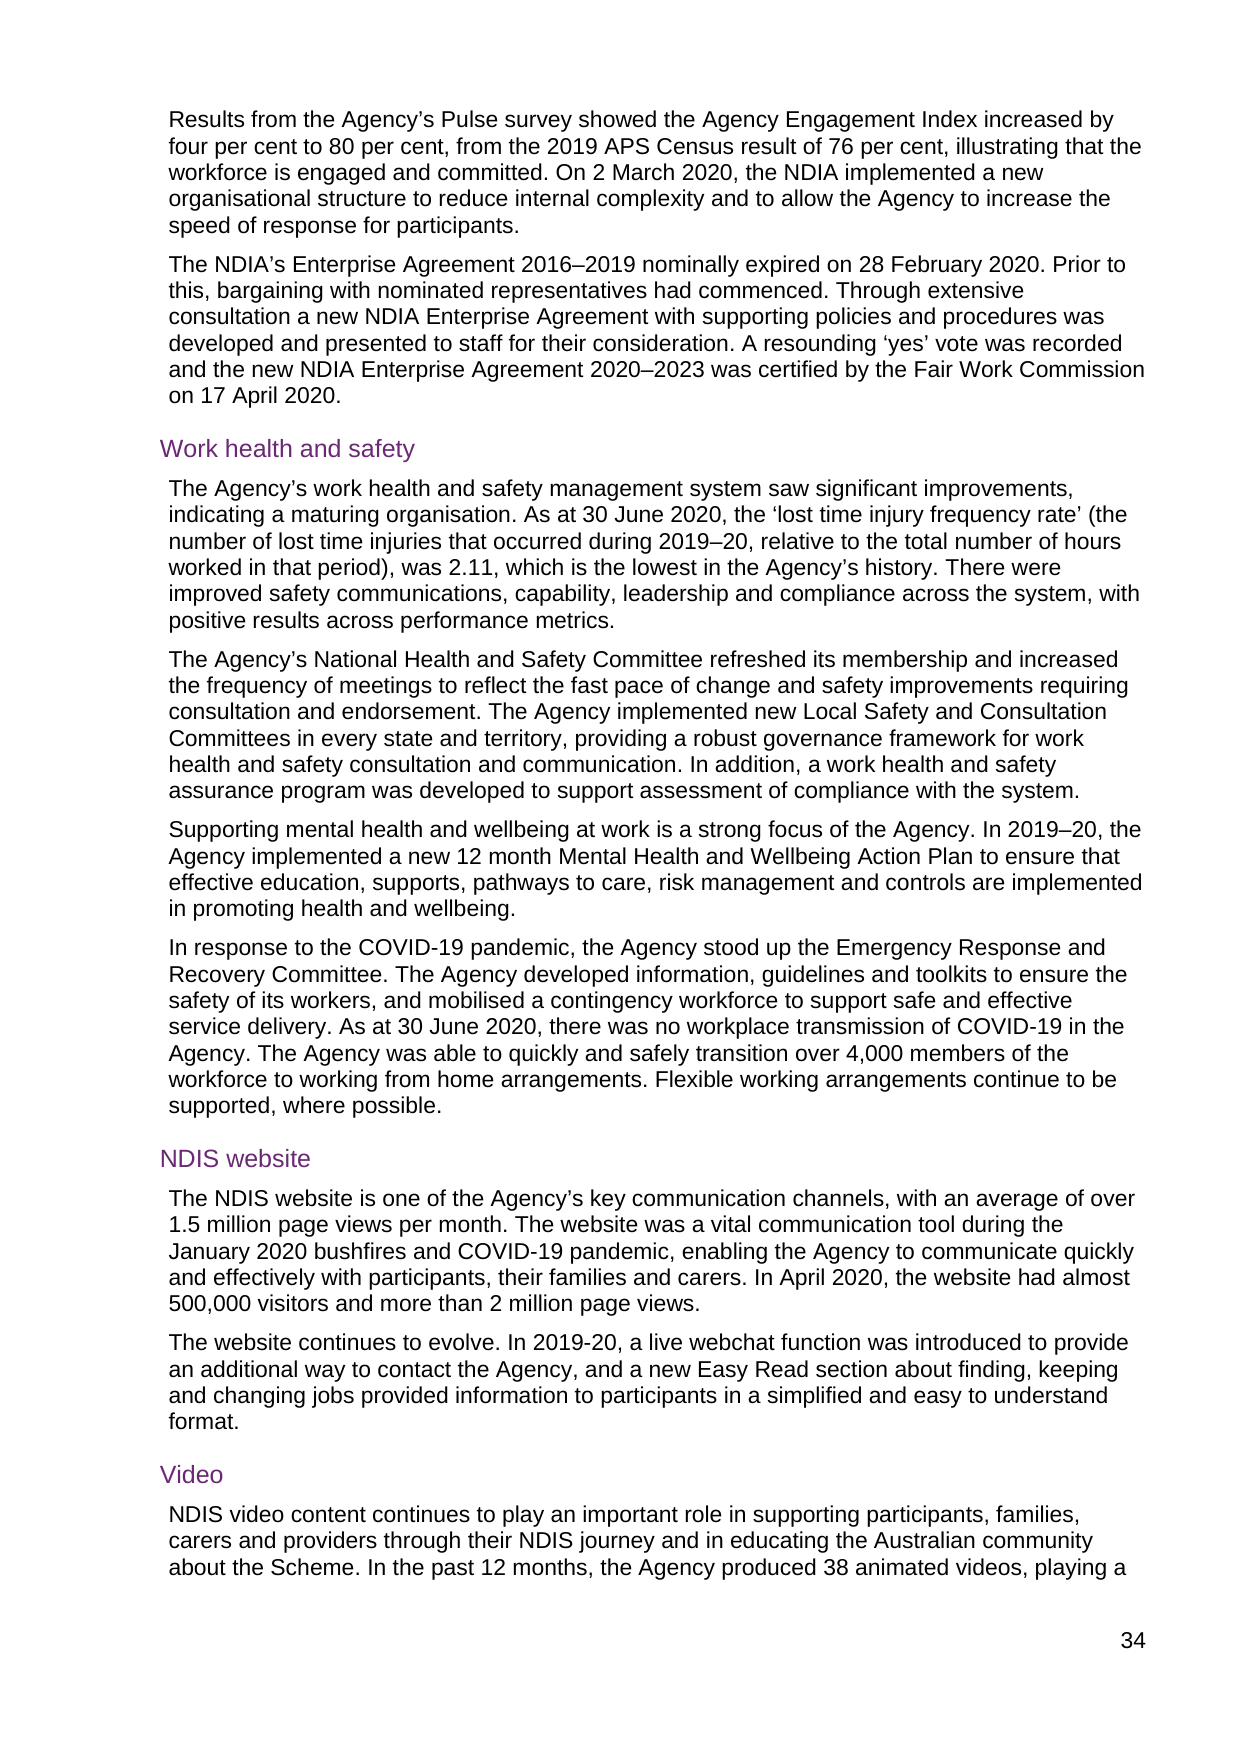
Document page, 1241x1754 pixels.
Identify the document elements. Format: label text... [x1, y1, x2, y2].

text The website continues to evolve. In 2019-20, a live webchat function was introduced to provide an additional way to contact the Agency, and a new Easy Read section about finding, keeping and changing jobs provided information to participants in a simplified and easy to understand format. [168, 1329, 1146, 1434]
subtitle Work health and safety [159, 434, 1146, 462]
text The Agency’s work health and safety management system saw significant improvements, indicating a maturing organisation. As at 30 June 2020, the ‘lost time injury frequency rate’ (the number of lost time injuries that occurred during 2019–20, relative to the total number of hours worked in that period), was 2.11, which is the lowest in the Agency’s history. There were improved safety communications, capability, leadership and compliance across the system, with positive results across performance metrics. [168, 475, 1146, 633]
text The NDIA’s Enterprise Agreement 2016–2019 nominally expired on 28 February 2020. Prior to this, bargaining with nominated representatives had commenced. Through extensive consultation a new NDIA Enterprise Agreement with supporting policies and procedures was developed and presented to staff for their consideration. A resounding ‘yes’ vote was recorded and the new NDIA Enterprise Agreement 2020–2023 was certified by the Fair Work Commission on 17 April 2020. [168, 251, 1146, 409]
subtitle Video [159, 1459, 1146, 1488]
text The NDIS website is one of the Agency’s key communication channels, with an average of over 1.5 million page views per month. The website was a vital communication tool during the January 2020 bushfires and COVID-19 pandemic, enabling the Agency to communicate quickly and effectively with participants, their families and carers. In April 2020, the website had almost 500,000 visitors and more than 2 million page views. [168, 1185, 1146, 1317]
subtitle NDIS website [159, 1144, 1146, 1172]
text The Agency’s National Health and Safety Committee refreshed its membership and increased the frequency of meetings to reflect the fast pace of change and safety improvements requiring consultation and endorsement. The Agency implemented new Local Safety and Consultation Committees in every state and territory, providing a robust governance framework for work health and safety consultation and communication. In addition, a work health and safety assurance program was developed to support assessment of compliance with the system. [168, 646, 1146, 804]
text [168, 1501, 1146, 1580]
text In response to the COVID-19 pandemic, the Agency stood up the Emergency Response and Recovery Committee. The Agency developed information, guidelines and toolkits to ensure the safety of its workers, and mobilised a contingency workforce to support safe and effective service delivery. As at 30 June 2020, there was no workplace transmission of COVID-19 in the Agency. The Agency was able to quickly and safely transition over 4,000 members of the workforce to working from home arrangements. Flexible working arrangements continue to be supported, where possible. [168, 934, 1146, 1119]
text Supporting mental health and wellbeing at work is a strong focus of the Agency. In 2019–20, the Agency implemented a new 12 month Mental Health and Wellbeing Action Plan to ensure that effective education, supports, pathways to care, risk management and controls are implemented in promoting health and wellbeing. [168, 816, 1146, 922]
text Results from the Agency’s Pulse survey showed the Agency Engagement Index increased by four per cent to 80 per cent, from the 2019 APS Census result of 76 per cent, illustrating that the workforce is engaged and committed. On 2 March 2020, the NDIA implemented a new organisational structure to reduce internal complexity and to allow the Agency to increase the speed of response for participants. [168, 106, 1146, 238]
